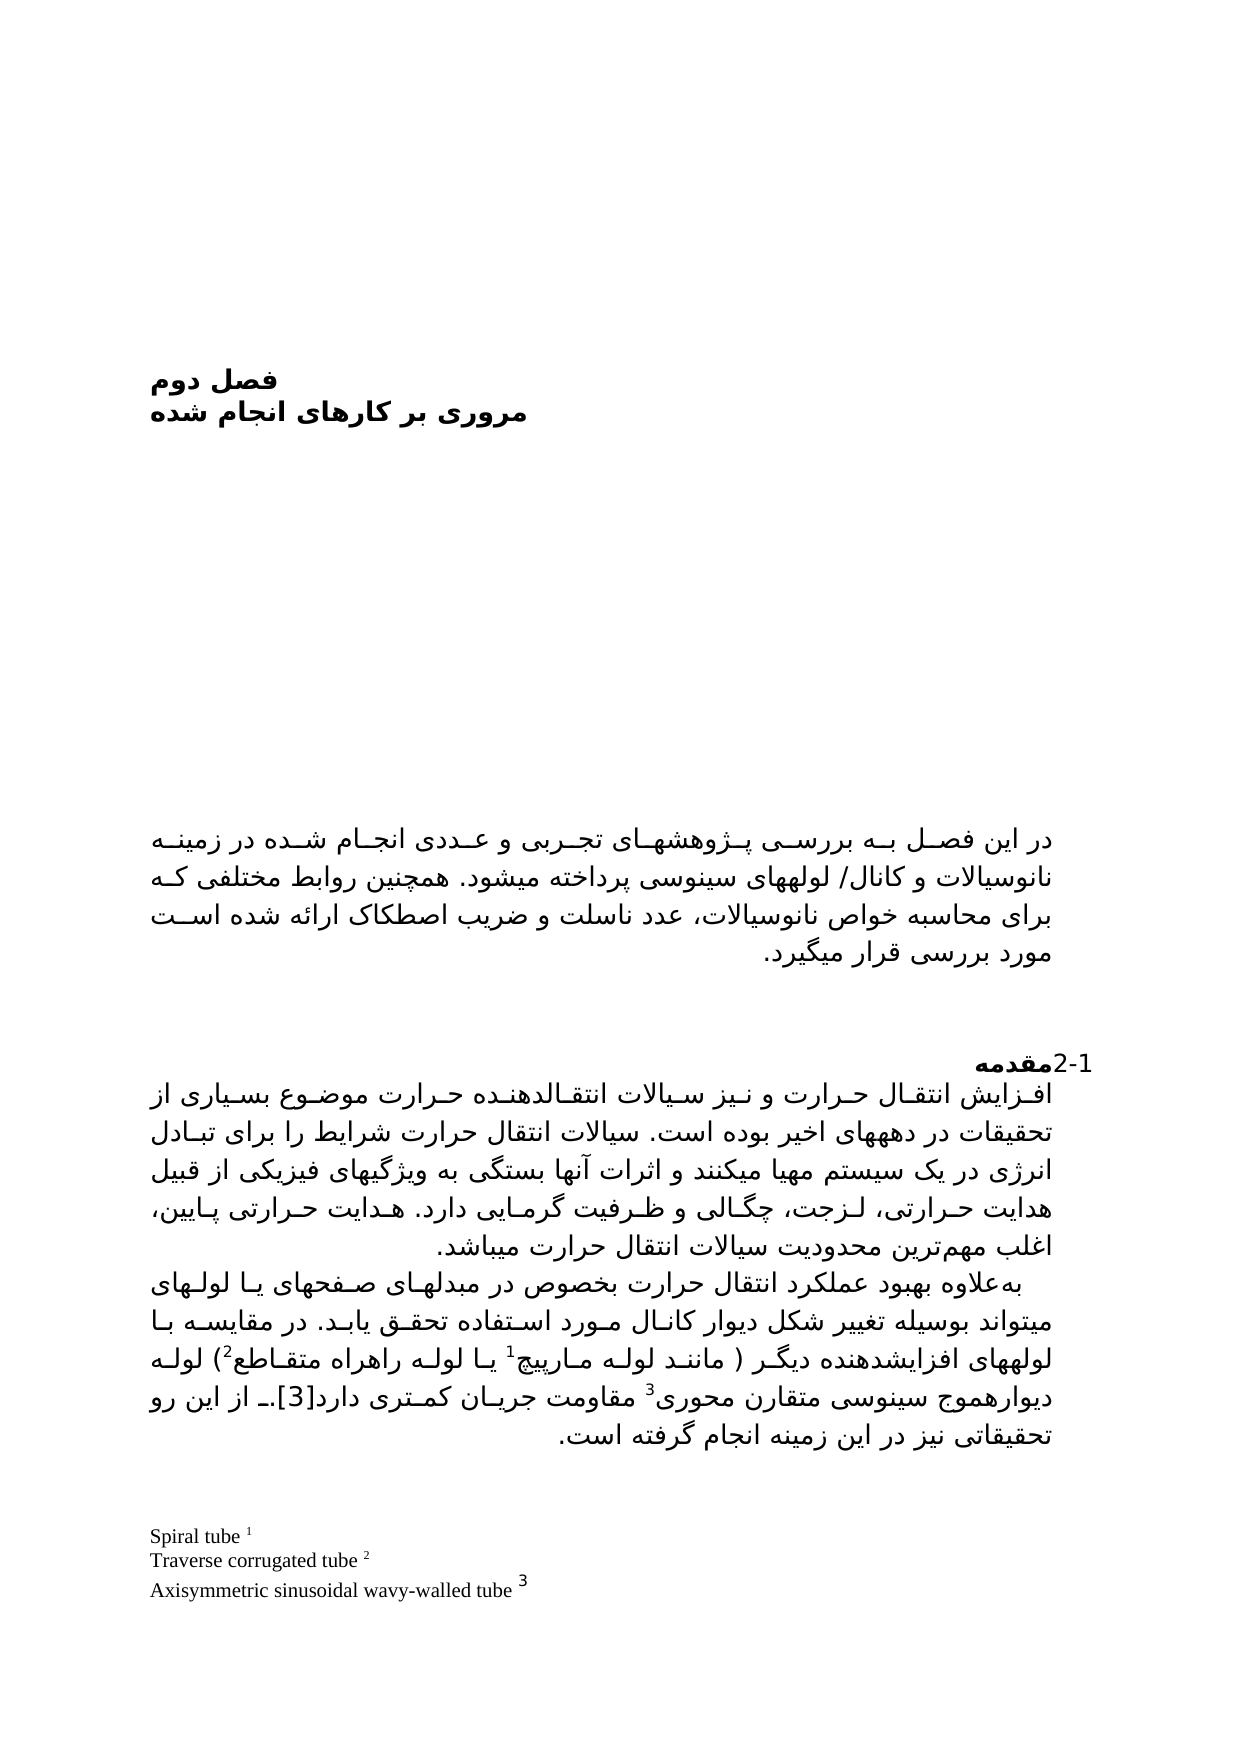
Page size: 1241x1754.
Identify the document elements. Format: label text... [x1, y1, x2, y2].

subtitle فصل دوم [150, 364, 1053, 396]
text در این فصل به بررسی پژوهشهای تجربی و عددی انجام شده در زمینه نانوسیالات و کانال/ لولههای سینوسی پرداخته میشود. همچنین روابط مختلفی که برای محاسبه خواص نانوسیالات، عدد ناسلت و ضریب اصطکاک ارائه شده است مورد بررسی قرار میگیرد. [150, 823, 1053, 968]
text افزایش انتقال حرارت و نیز سیالات انتقالدهنده حرارت موضوع بسیاری از تحقیقات در دهههای اخیر بوده است. سیالات انتقال حرارت شرایط را برای تبادل انرژی در یک سیستم مهیا میکنند و اثرات آنها بستگی به ویژگیهای فیزیکی از قبیل هدایت حرارتی، لزجت، چگالی و ظرفیت گرمایی دارد. هدایت حرارتی پایین، اغلب مهم‌ترین محدودیت سیالات انتقال حرارت میباشد. [150, 1079, 1053, 1262]
text به‌علاوه بهبود عملکرد انتقال حرارت بخصوص در مبدلهای صفحهای یا لولهای میتواند بوسیله تغییر شکل دیوار کانال مورد استفاده تحقق یابد. در مقایسه با لولههای افزایشدهنده دیگر ( مانند لوله مارپیچ یا لوله راهراه متقاطع) لوله دیوارهموج سینوسی متقارن محوری مقاومت جریان کمتری دارد[3]. از این رو تحقیقاتی نیز در این زمینه انجام گرفته است. [150, 1268, 1053, 1451]
subtitle مقدمه [150, 1049, 1053, 1079]
subtitle فصل دوم: مروری بر کارهای انجام شده [150, 396, 1053, 427]
